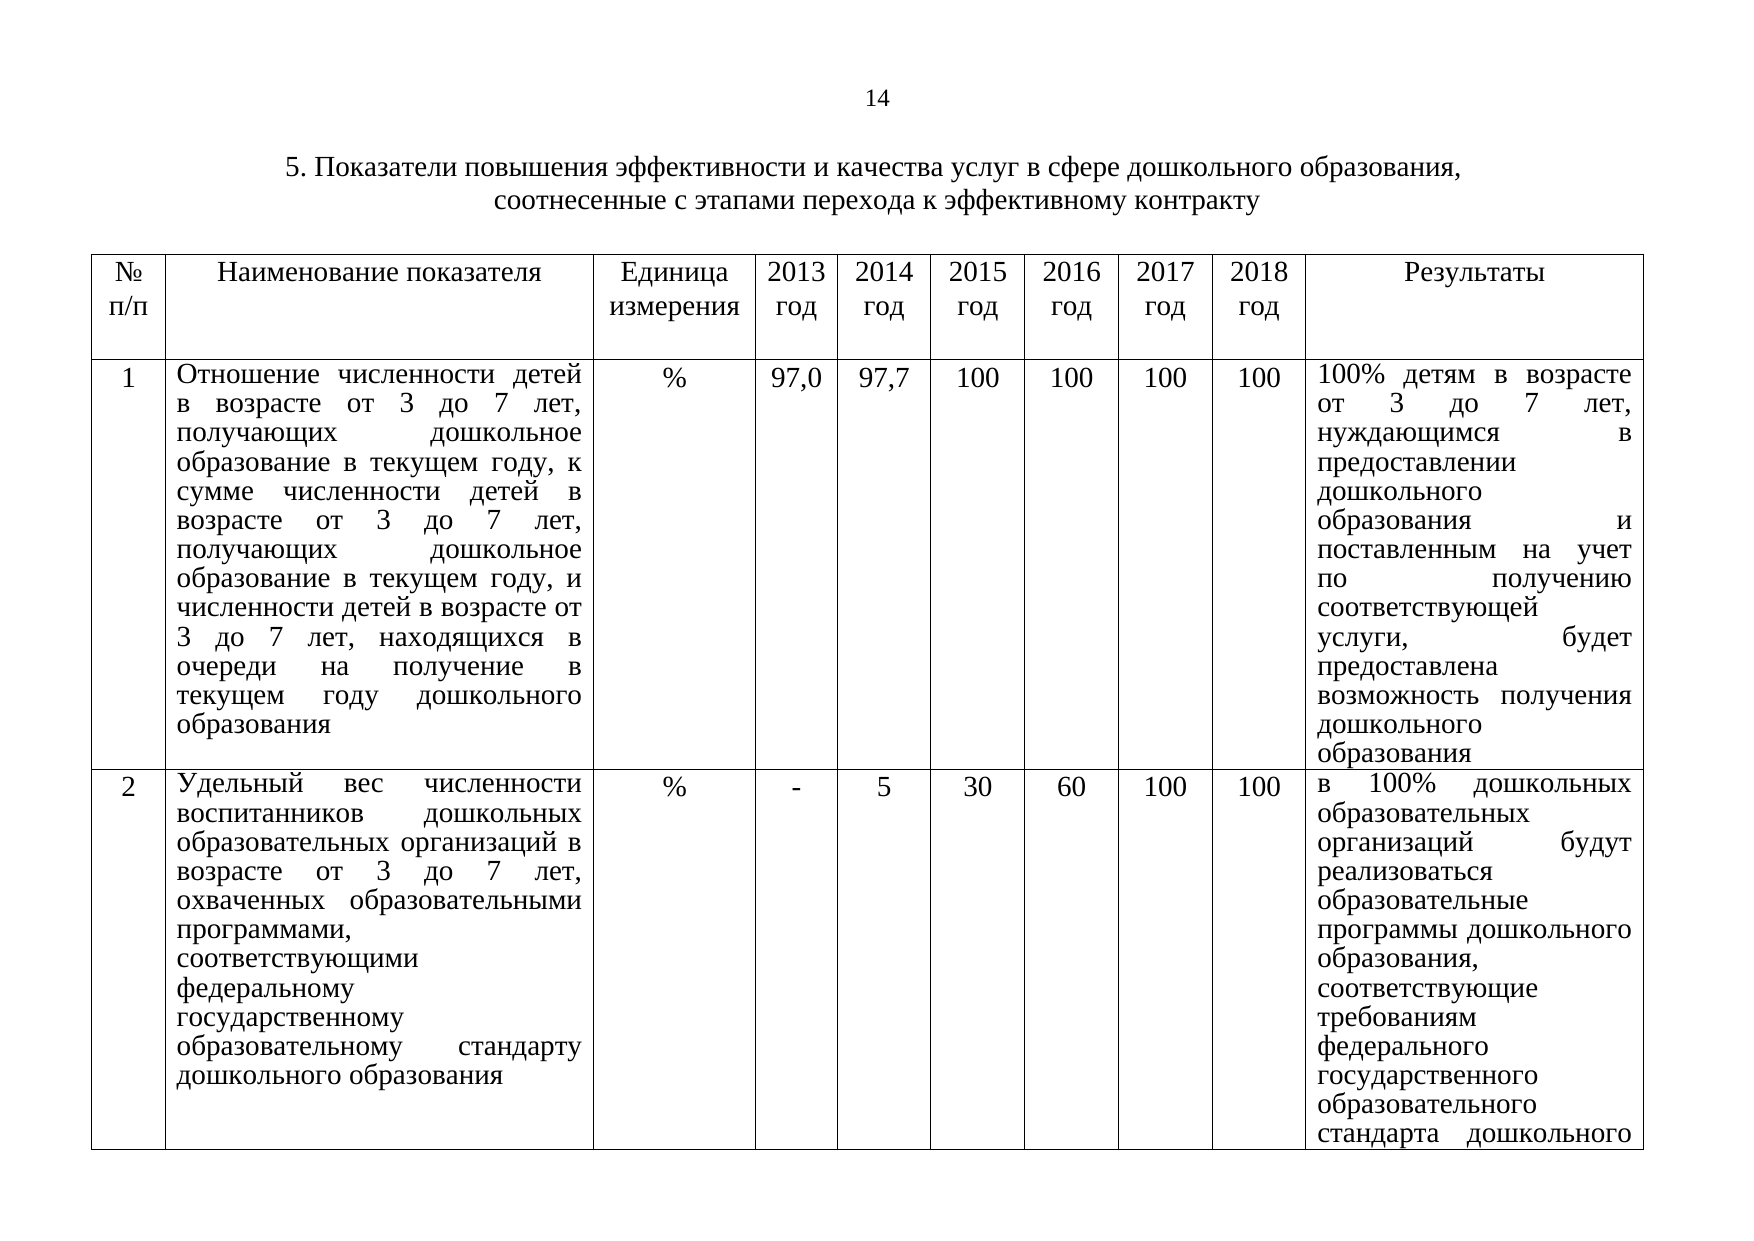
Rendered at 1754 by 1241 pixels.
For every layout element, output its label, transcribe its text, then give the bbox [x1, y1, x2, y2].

table_cell [594, 322, 755, 359]
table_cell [166, 770, 593, 1149]
table_cell [756, 322, 837, 359]
table_cell 100% детям в возрасте от 3 до 7 лет, нуждающимся в предоставлении дошкольного образования и поставленным на учет по получению соответствующей услуги, будет предоставлена возможность получения дошкольного образования [1306, 360, 1643, 768]
table_cell 2 [92, 770, 165, 1149]
table_cell 100 [1213, 770, 1305, 1149]
table_cell 60 [1025, 770, 1118, 1149]
table_header 2016 год [1025, 255, 1118, 322]
table_header 2017 год [1119, 255, 1212, 322]
table_cell [1306, 322, 1643, 359]
table_cell [1119, 322, 1212, 359]
table_cell Отношение численности детей в возрасте от 3 до 7 лет, получающих дошкольное образование в текущем году, к сумме численности детей в возрасте от 3 до 7 лет, получающих дошкольное образование в текущем году, и численности детей в возрасте от 3 до 7 лет, находящихся в очереди на получение в текущем году дошкольного образования [166, 360, 593, 768]
table_cell 100 [931, 360, 1024, 768]
table_header Единица измерения [594, 255, 755, 322]
table_cell [92, 322, 165, 359]
table_cell 5 [838, 770, 930, 1149]
table_cell 30 [931, 770, 1024, 1149]
table_header 2015 год [931, 255, 1024, 322]
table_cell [1306, 770, 1643, 1149]
table_header 2014 год [838, 255, 930, 322]
table_cell % [594, 360, 755, 768]
table_cell [166, 322, 593, 359]
table_header № п/п [92, 255, 165, 322]
table_cell 100 [1119, 360, 1212, 768]
table_cell [838, 322, 930, 359]
table_cell 100 [1025, 360, 1118, 768]
table_cell [931, 322, 1024, 359]
table_cell % [594, 770, 755, 1149]
table_cell 97,7 [838, 360, 930, 768]
table_header 2013 год [756, 255, 837, 322]
table_cell - [756, 770, 837, 1149]
table_cell 100 [1213, 360, 1305, 768]
table_header Наименование показателя [166, 255, 593, 322]
table_cell 1 [92, 360, 165, 768]
text 5. Показатели повышения эффективности и качества услуг в сфере дошкольного образования, соотнесенные с этапами перехода к эффективному контракту [106, 149, 1648, 216]
table_header Результаты [1306, 255, 1643, 322]
table_cell [1025, 322, 1118, 359]
table_header 2018 год [1213, 255, 1305, 322]
table_cell 97,0 [756, 360, 837, 768]
table_cell 100 [1119, 770, 1212, 1149]
table_cell [1213, 322, 1305, 359]
